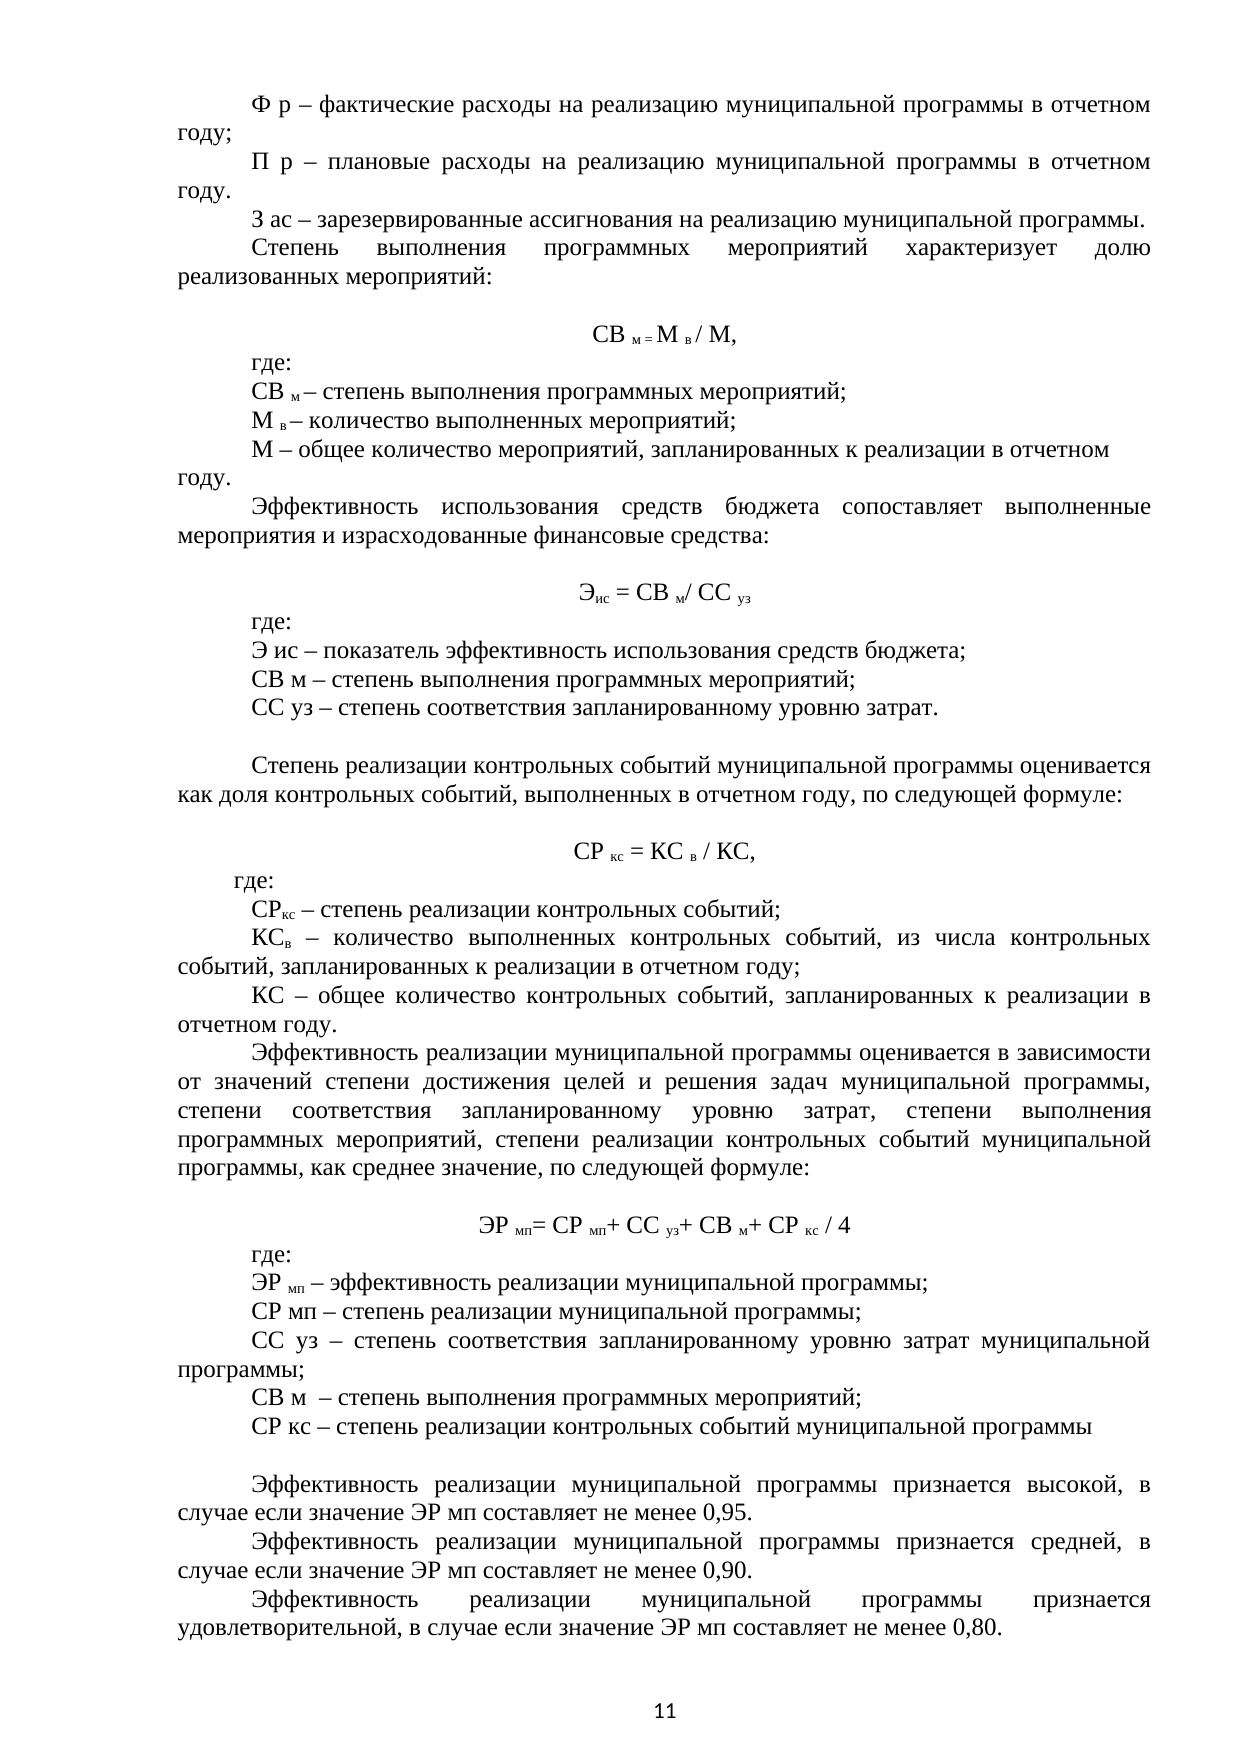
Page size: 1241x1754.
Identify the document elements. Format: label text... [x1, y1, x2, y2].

text где: [177, 865, 1152, 894]
text КСв – количество выполненных контрольных событий, из числа контрольных событий, запланированных к реализации в отчетном году; [177, 922, 1152, 980]
text Эффективность использования средств бюджета сопоставляет выполненные мероприятия и израсходованные финансовые средства: [177, 491, 1152, 549]
text Эффективность реализации муниципальной программы признается высокой, в случае если значение ЭР мп составляет не менее 0,95. [177, 1469, 1152, 1526]
text где: [177, 606, 1152, 635]
text где: [177, 1239, 1152, 1267]
text КС – общее количество контрольных событий, запланированных к реализации в отчетном году. [177, 980, 1152, 1037]
text Степень реализации контрольных событий муниципальной программы оценивается как доля контрольных событий, выполненных в отчетном году, по следующей формуле: [177, 750, 1152, 807]
text Эффективность реализации муниципальной программы оценивается в зависимости от значений степени достижения целей и решения задач муниципальной программы, степени соответствия запланированному уровню затрат, степени выполнения программных мероприятий, степени реализации контрольных событий муниципальной программы, как среднее значение, по следующей формуле: [177, 1037, 1152, 1181]
text ЭР мп= СР мп+ СС уз+ СВ м+ СР кс / 4 [177, 1210, 1152, 1239]
text СВ м – степень выполнения программных мероприятий; [177, 376, 1152, 405]
text СВ м – степень выполнения программных мероприятий; [177, 1382, 1152, 1411]
text СР кс – степень реализации контрольных событий муниципальной программы [177, 1411, 1152, 1440]
text Эффективность реализации муниципальной программы признается удовлетворительной, в случае если значение ЭР мп составляет не менее 0,80. [177, 1584, 1152, 1641]
text М в – количество выполненных мероприятий; [177, 405, 1152, 434]
text М – общее количество мероприятий, запланированных к реализации в отчетном году. [177, 434, 1152, 491]
text СС уз – степень соответствия запланированному уровню затрат. [177, 692, 1152, 721]
text СС уз – степень соответствия запланированному уровню затрат муниципальной программы; [177, 1325, 1152, 1382]
text СР кс = КС в / КС, [177, 836, 1152, 865]
text Эффективность реализации муниципальной программы признается средней, в случае если значение ЭР мп составляет не менее 0,90. [177, 1526, 1152, 1584]
text Эис = СВ м/ СС уз [177, 577, 1152, 606]
text ЭР мп – эффективность реализации муниципальной программы; [177, 1267, 1152, 1296]
text СВ м – степень выполнения программных мероприятий; [177, 664, 1152, 692]
text СВ м = М в / М, [177, 319, 1152, 347]
text СР мп – степень реализации муниципальной программы; [177, 1296, 1152, 1325]
text П р – плановые расходы на реализацию муниципальной программы в отчетном году. [177, 146, 1152, 204]
text СРкс – степень реализации контрольных событий; [177, 894, 1152, 922]
text Э ис – показатель эффективность использования средств бюджета; [177, 635, 1152, 664]
text Степень выполнения программных мероприятий характеризует долю реализованных мероприятий: [177, 232, 1152, 290]
text Ф р – фактические расходы на реализацию муниципальной программы в отчетном году; [177, 89, 1152, 146]
text где: [177, 347, 1152, 376]
text З ас – зарезервированные ассигнования на реализацию муниципальной программы. [177, 204, 1152, 232]
